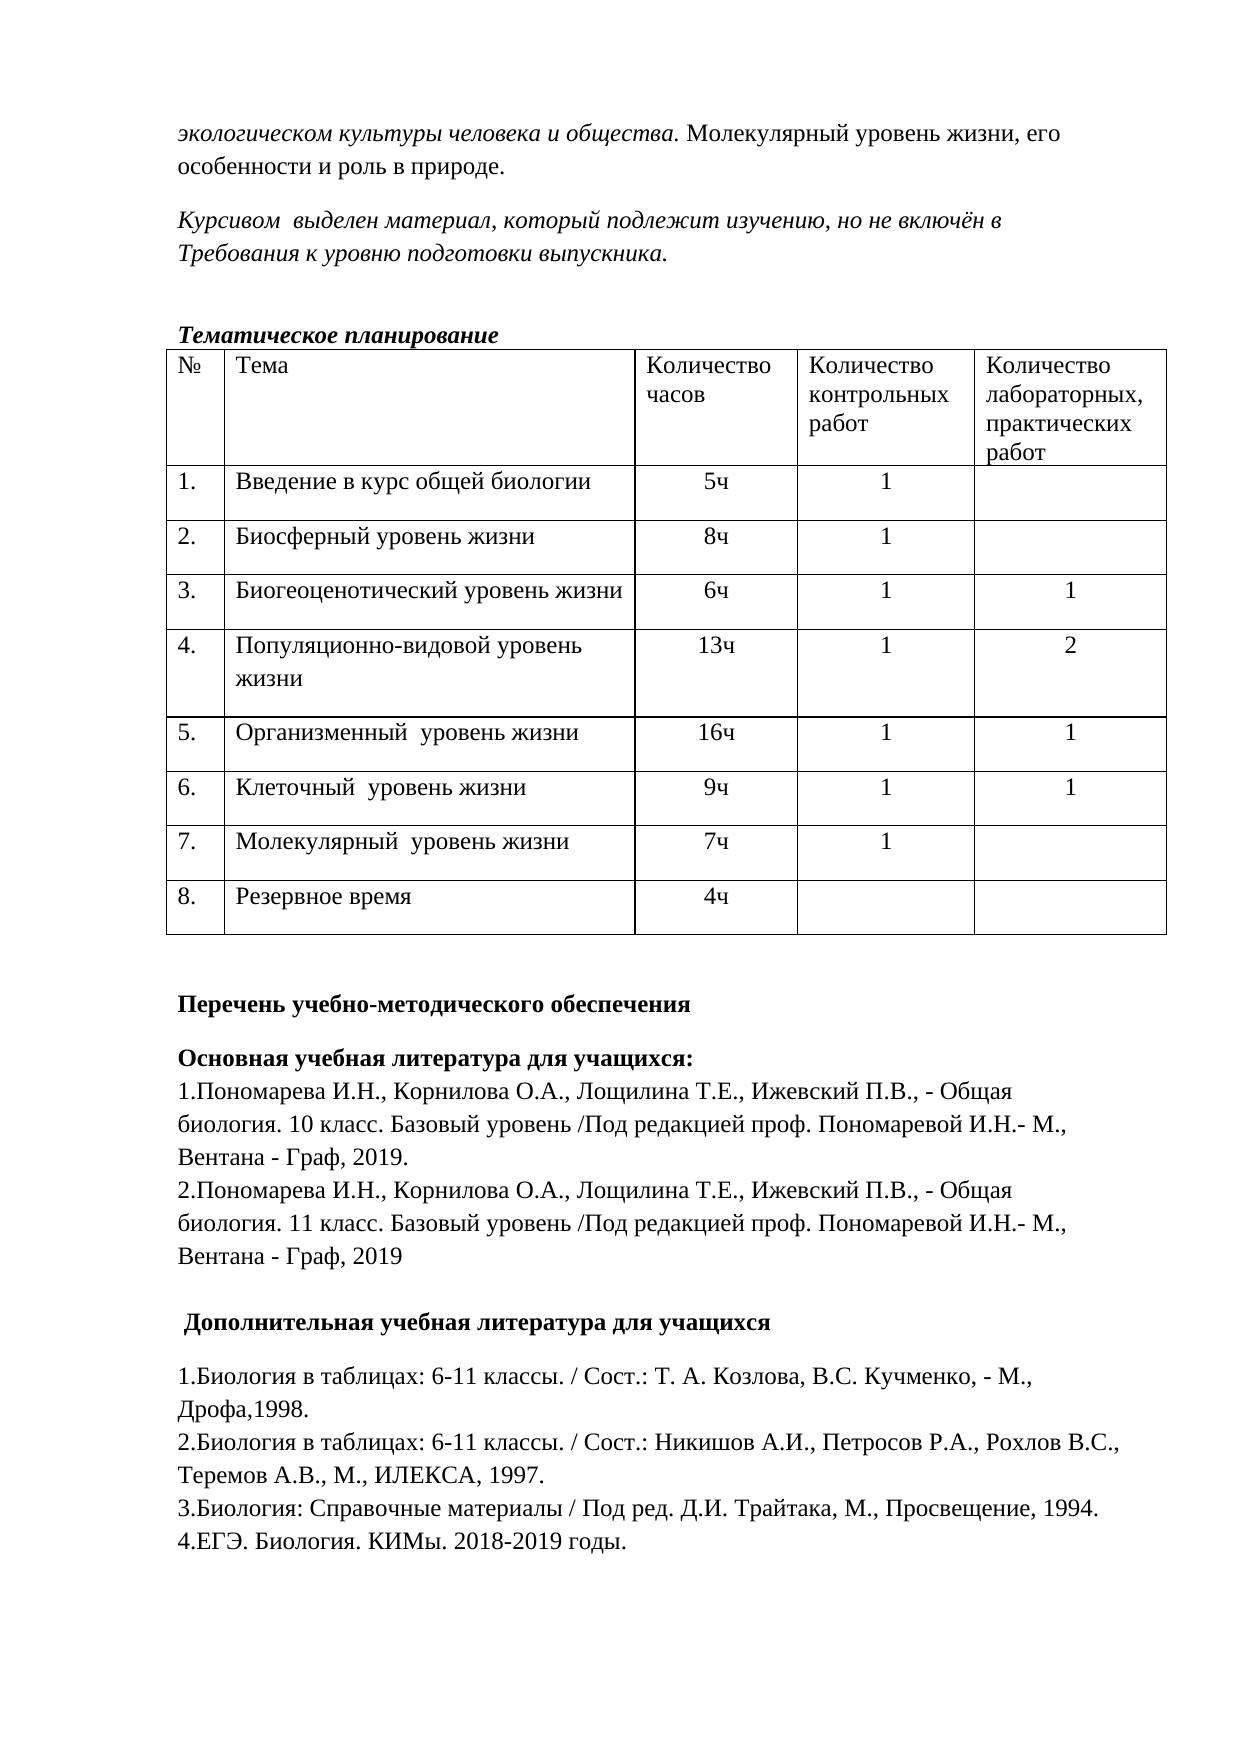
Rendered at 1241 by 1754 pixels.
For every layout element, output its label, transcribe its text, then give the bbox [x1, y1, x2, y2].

table_cell [975, 521, 1166, 574]
table_cell 5ч [636, 466, 797, 520]
table_cell Молекулярный уровень жизни [225, 826, 634, 880]
table_cell 1 [975, 772, 1166, 825]
table_cell Биогеоценотический уровень жизни [225, 575, 634, 629]
table_cell 4ч [636, 881, 797, 934]
table_cell [167, 772, 224, 825]
table_cell [975, 466, 1166, 520]
table_cell Организменный уровень жизни [225, 718, 634, 771]
table_cell 1 [798, 772, 974, 825]
table_cell [167, 575, 224, 629]
table_cell 1 [798, 575, 974, 629]
table_cell 7ч [636, 826, 797, 880]
table_cell 9ч [636, 772, 797, 825]
text 4.ЕГЭ. Биология. КИМы. 2018-2019 годы. [177, 1526, 1122, 1555]
table_cell [167, 466, 224, 520]
table_cell [167, 718, 224, 771]
table_cell [975, 826, 1166, 880]
text Курсивом выделен материал, который подлежит изучению, но не включён в Требования к уровню подготовки выпускника. [177, 205, 1122, 267]
table_header Количество часов [636, 350, 797, 465]
table_cell [975, 881, 1166, 934]
text 3.Биология: Справочные материалы / Под ред. Д.И. Трайтака, М., Просвещение, 1994. [177, 1493, 1122, 1522]
text Основная учебная литература для учащихся: [177, 1043, 1122, 1072]
table_cell 1 [798, 521, 974, 574]
text Дополнительная учебная литература для учащихся [177, 1307, 1122, 1336]
table_cell 1 [975, 575, 1166, 629]
table_cell 1 [798, 826, 974, 880]
table_cell [167, 826, 224, 880]
table_cell 2 [975, 630, 1166, 716]
table_cell [167, 521, 224, 574]
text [177, 118, 1122, 180]
table_header № [167, 350, 224, 465]
table_cell 8ч [636, 521, 797, 574]
table_cell 13ч [636, 630, 797, 716]
table_header Количество лабораторных, практических работ [975, 350, 1166, 465]
table_cell 1 [975, 718, 1166, 771]
table_cell Биосферный уровень жизни [225, 521, 634, 574]
table_cell Клеточный уровень жизни [225, 772, 634, 825]
text 1.Пономарева И.Н., Корнилова О.А., Лощилина Т.Е., Ижевский П.В., - Общая биология. 10 класс. Базовый уровень /Под редакцией проф. Пономаревой И.Н.- М., Вентана - Граф, 2019. [177, 1076, 1122, 1171]
text Тематическое планирование [177, 321, 1122, 349]
text 2.Пономарева И.Н., Корнилова О.А., Лощилина Т.Е., Ижевский П.В., - Общая биология. 11 класс. Базовый уровень /Под редакцией проф. Пономаревой И.Н.- М., Вентана - Граф, 2019 [177, 1175, 1122, 1270]
table_cell Введение в курс общей биологии [225, 466, 634, 520]
table_cell Популяционно-видовой уровень жизни [225, 630, 634, 716]
table_cell 1 [798, 718, 974, 771]
text Перечень учебно-методического обеспечения [177, 989, 1122, 1018]
text 2.Биология в таблицах: 6-11 классы. / Сост.: Никишов А.И., Петросов Р.А., Рохлов В.С., Теремов А.В., М., ИЛЕКСА, 1997. [177, 1427, 1122, 1489]
table_cell 6ч [636, 575, 797, 629]
table_cell Резервное время [225, 881, 634, 934]
table_header Количество контрольных работ [798, 350, 974, 465]
table_cell 16ч [636, 718, 797, 771]
text 1.Биология в таблицах: 6-11 классы. / Сост.: Т. А. Козлова, В.С. Кучменко, - М., Дрофа,1998. [177, 1361, 1122, 1423]
table_cell [167, 630, 224, 716]
table_header Тема [225, 350, 634, 465]
table_cell [167, 881, 224, 934]
table_cell 1 [798, 466, 974, 520]
table_cell [798, 881, 974, 934]
table_cell 1 [798, 630, 974, 716]
